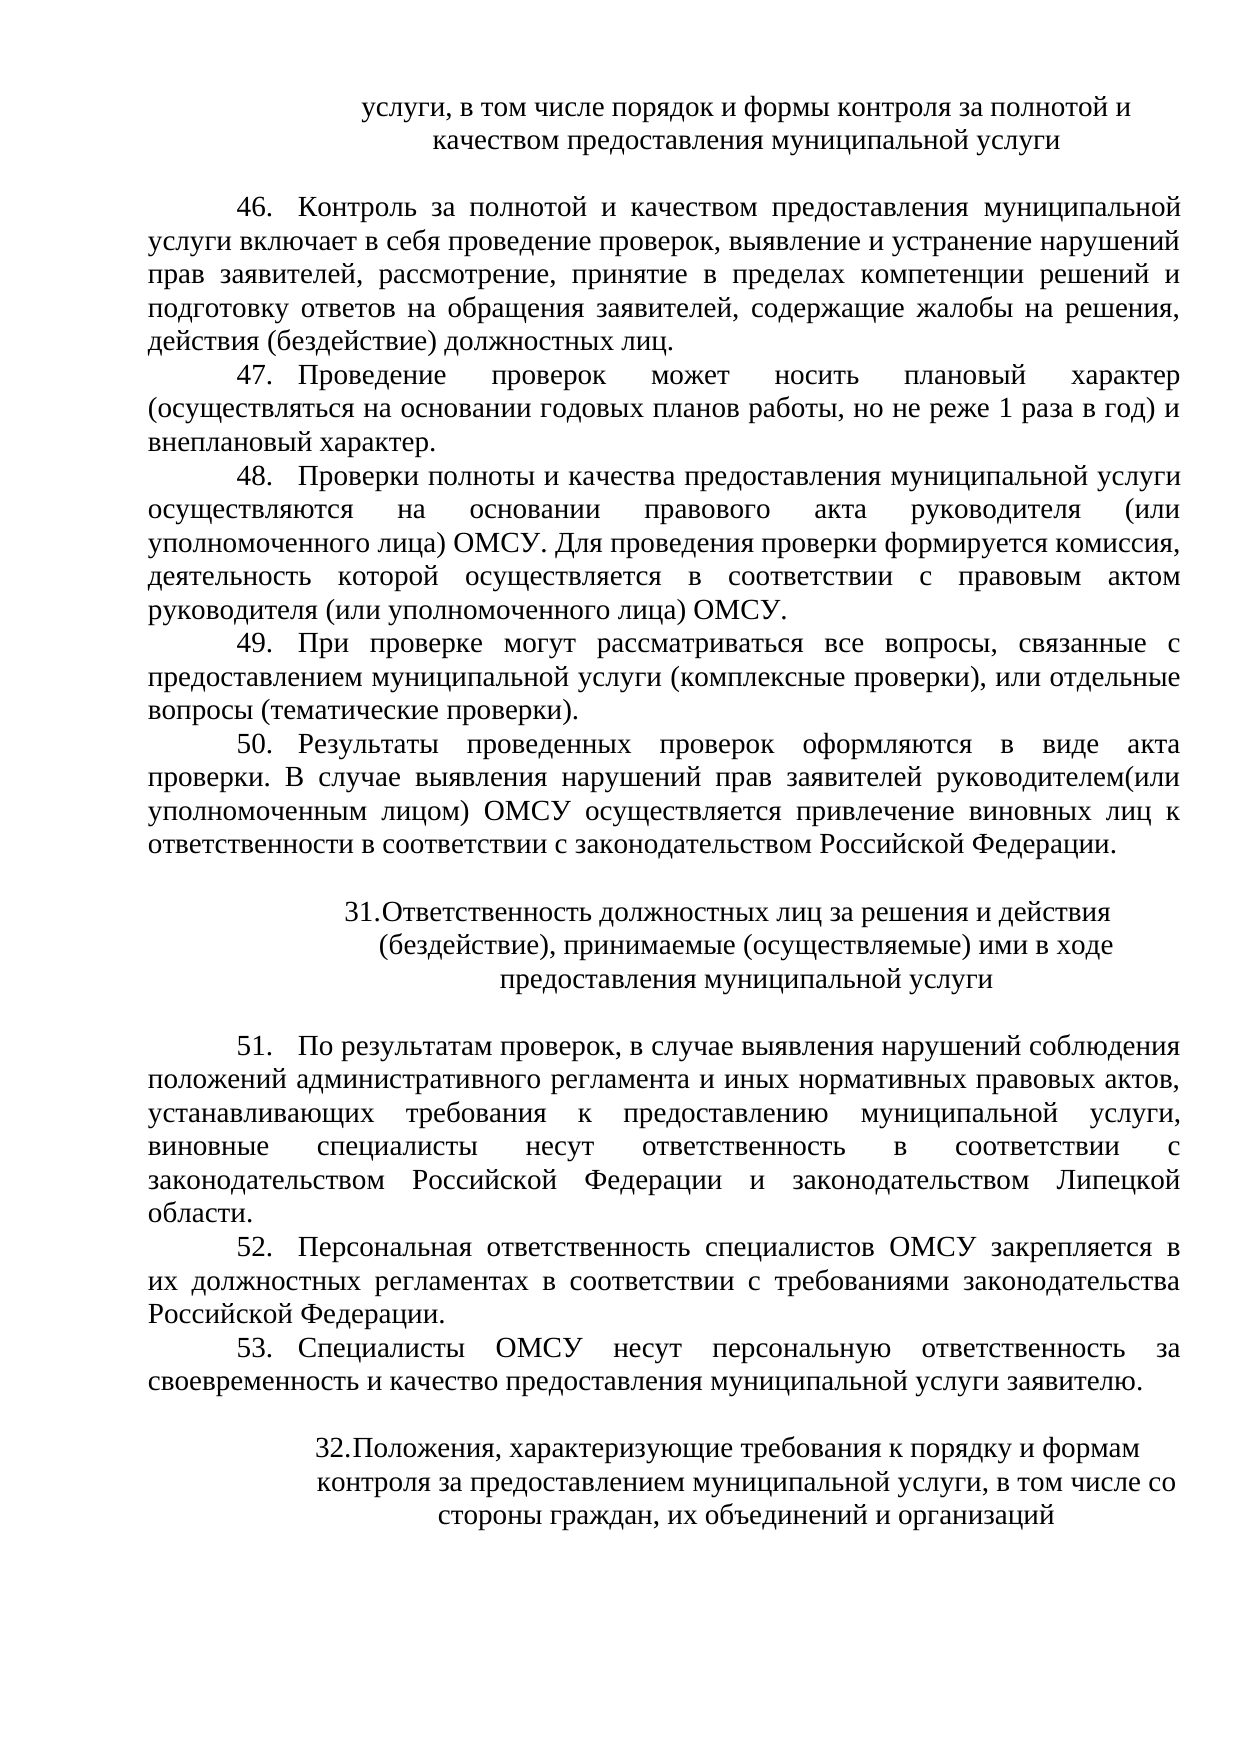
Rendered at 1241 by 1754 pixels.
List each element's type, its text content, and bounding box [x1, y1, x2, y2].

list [274, 89, 1181, 156]
list При проверке могут рассматриваться все вопросы, связанные с предоставлением муниципальной услуги (комплексные проверки), или отдельные вопросы (тематические проверки). [148, 625, 1181, 726]
list Ответственность должностных лиц за решения и действия (бездействие), принимаемые (осуществляемые) ими в ходе предоставления муниципальной услуги [274, 894, 1181, 994]
list Проведение проверок может носить плановый характер (осуществляться на основании годовых планов работы, но не реже 1 раза в год) и внеплановый характер. [148, 357, 1181, 458]
list Специалисты ОМСУ несут персональную ответственность за своевременность и качество предоставления муниципальной услуги заявителю. [148, 1330, 1181, 1397]
list Контроль за полнотой и качеством предоставления муниципальной услуги включает в себя проведение проверок, выявление и устранение нарушений прав заявителей, рассмотрение, принятие в пределах компетенции решений и подготовку ответов на обращения заявителей, содержащие жалобы на решения, действия (бездействие) должностных лиц. [148, 189, 1181, 357]
list Положения, характеризующие требования к порядку и формам контроля за предоставлением муниципальной услуги, в том числе со стороны граждан, их объединений и организаций [274, 1430, 1181, 1531]
list Результаты проведенных проверок оформляются в виде акта проверки. В случае выявления нарушений прав заявителей руководителем(или уполномоченным лицом) ОМСУ осуществляется привлечение виновных лиц к ответственности в соответствии с законодательством Российской Федерации. [148, 726, 1181, 860]
list Персональная ответственность специалистов ОМСУ закрепляется в их должностных регламентах в соответствии с требованиями законодательства Российской Федерации. [148, 1229, 1181, 1330]
list Проверки полноты и качества предоставления муниципальной услуги осуществляются на основании правового акта руководителя (или уполномоченного лица) ОМСУ. Для проведения проверки формируется комиссия, деятельность которой осуществляется в соответствии с правовым актом руководителя (или уполномоченного лица) ОМСУ. [148, 458, 1181, 625]
list По результатам проверок, в случае выявления нарушений соблюдения положений административного регламента и иных нормативных правовых актов, устанавливающих требования к предоставлению муниципальной услуги, виновные специалисты несут ответственность в соответствии с законодательством Российской Федерации и законодательством Липецкой области. [148, 1028, 1181, 1229]
